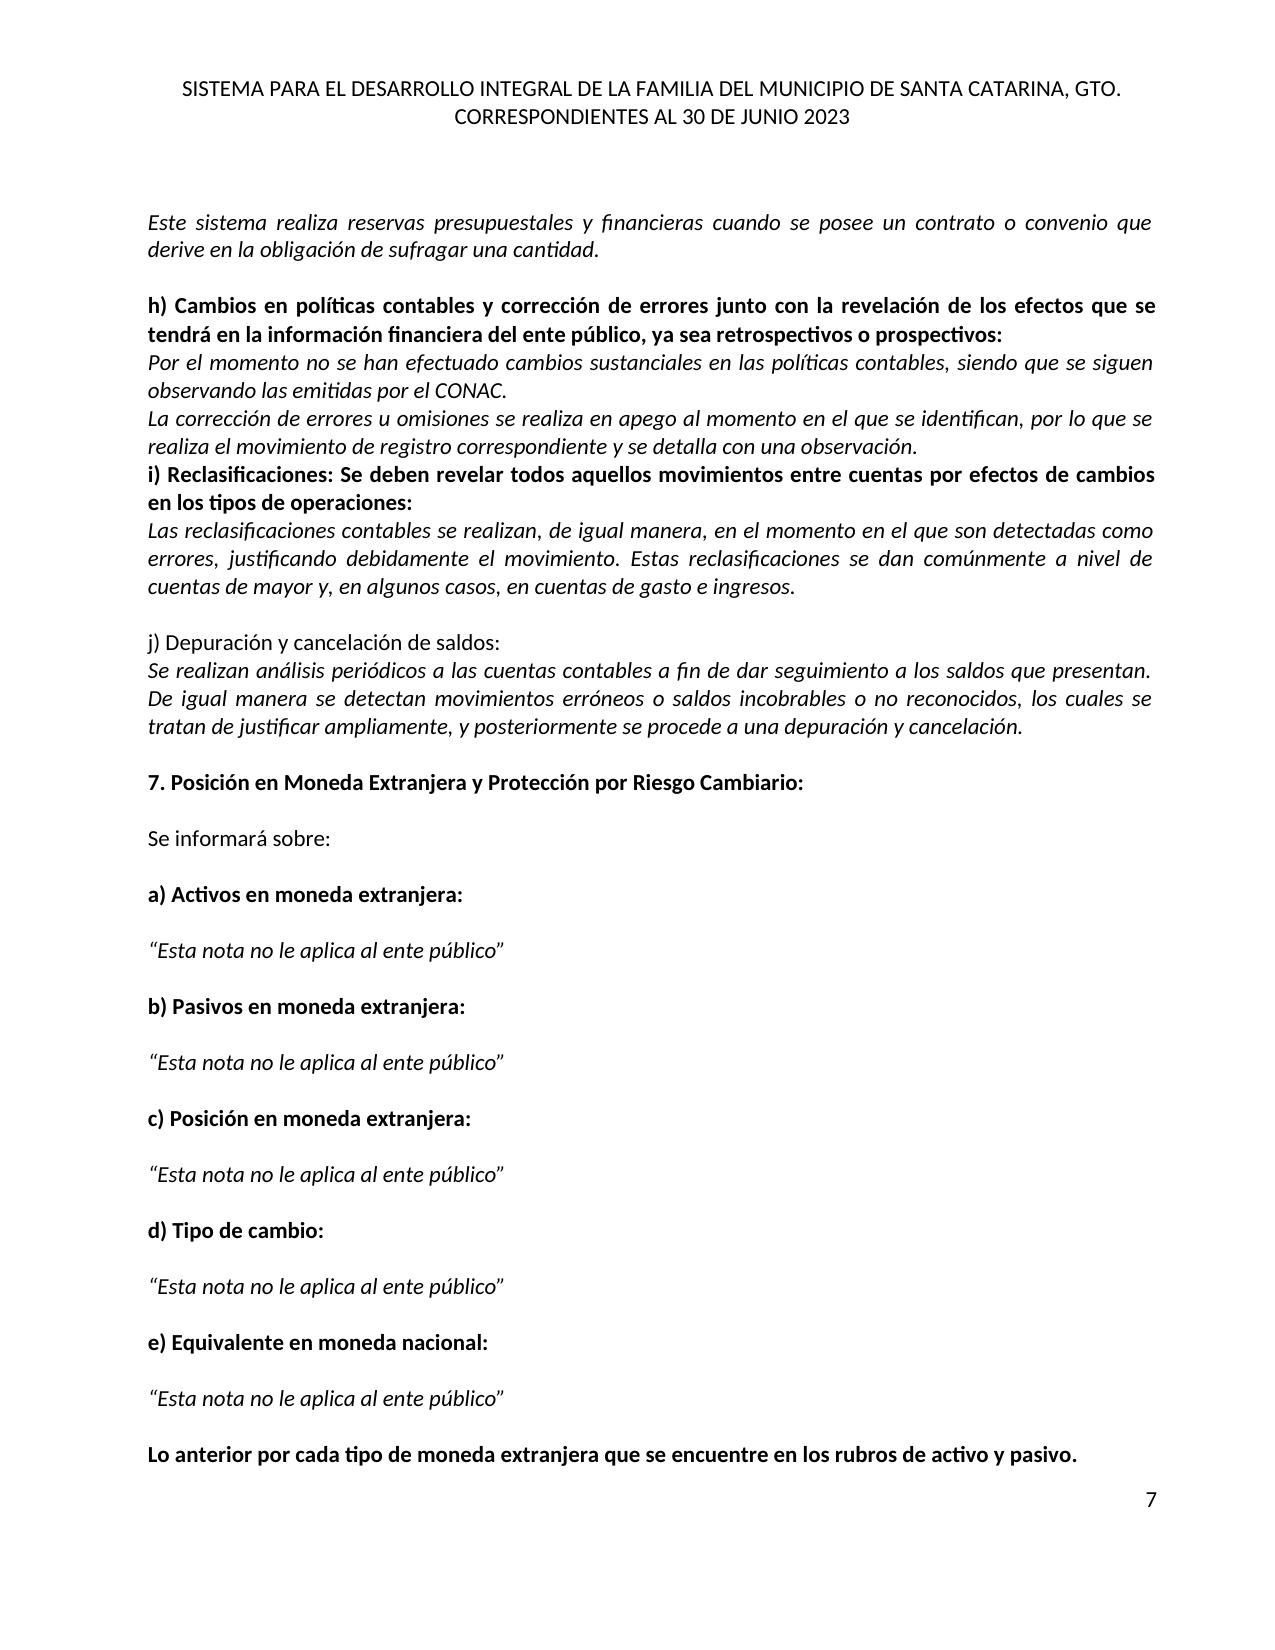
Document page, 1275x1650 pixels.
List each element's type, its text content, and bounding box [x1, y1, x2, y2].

text “Esta nota no le aplica al ente público” [148, 1384, 1157, 1412]
text b) Pasivos en moneda extranjera: [148, 992, 1157, 1020]
text “Esta nota no le aplica al ente público” [148, 1272, 1157, 1300]
text Este sistema realiza reservas presupuestales y financieras cuando se posee un contrato o convenio que derive en la obligación de sufragar una cantidad. [148, 208, 1157, 264]
text h) Cambios en políticas contables y corrección de errores junto con la revelación de los efectos que se tendrá en la información financiera del ente público, ya sea retrospectivos o prospectivos: [148, 292, 1157, 348]
text Por el momento no se han efectuado cambios sustanciales en las políticas contables, siendo que se siguen observando las emitidas por el CONAC. [148, 348, 1157, 404]
text “Esta nota no le aplica al ente público” [148, 936, 1157, 964]
text d) Tipo de cambio: [148, 1216, 1157, 1244]
text Se realizan análisis periódicos a las cuentas contables a fin de dar seguimiento a los saldos que presentan. De igual manera se detectan movimientos erróneos o saldos incobrables o no reconocidos, los cuales se tratan de justificar ampliamente, y posteriormente se procede a una depuración y cancelación. [148, 656, 1157, 740]
text 7. Posición en Moneda Extranjera y Protección por Riesgo Cambiario: [148, 768, 1157, 796]
text Se informará sobre: [148, 824, 1157, 852]
text Las reclasificaciones contables se realizan, de igual manera, en el momento en el que son detectadas como errores, justificando debidamente el movimiento. Estas reclasificaciones se dan comúnmente a nivel de cuentas de mayor y, en algunos casos, en cuentas de gasto e ingresos. [148, 516, 1157, 600]
text “Esta nota no le aplica al ente público” [148, 1160, 1157, 1188]
text j) Depuración y cancelación de saldos: [148, 628, 1157, 656]
text e) Equivalente en moneda nacional: [148, 1328, 1157, 1356]
text i) Reclasificaciones: Se deben revelar todos aquellos movimientos entre cuentas por efectos de cambios en los tipos de operaciones: [148, 460, 1157, 516]
text c) Posición en moneda extranjera: [148, 1104, 1157, 1132]
text a) Activos en moneda extranjera: [148, 880, 1157, 908]
text Lo anterior por cada tipo de moneda extranjera que se encuentre en los rubros de activo y pasivo. [148, 1441, 1157, 1468]
text La corrección de errores u omisiones se realiza en apego al momento en el que se identifican, por lo que se realiza el movimiento de registro correspondiente y se detalla con una observación. [148, 404, 1157, 460]
text “Esta nota no le aplica al ente público” [148, 1048, 1157, 1076]
